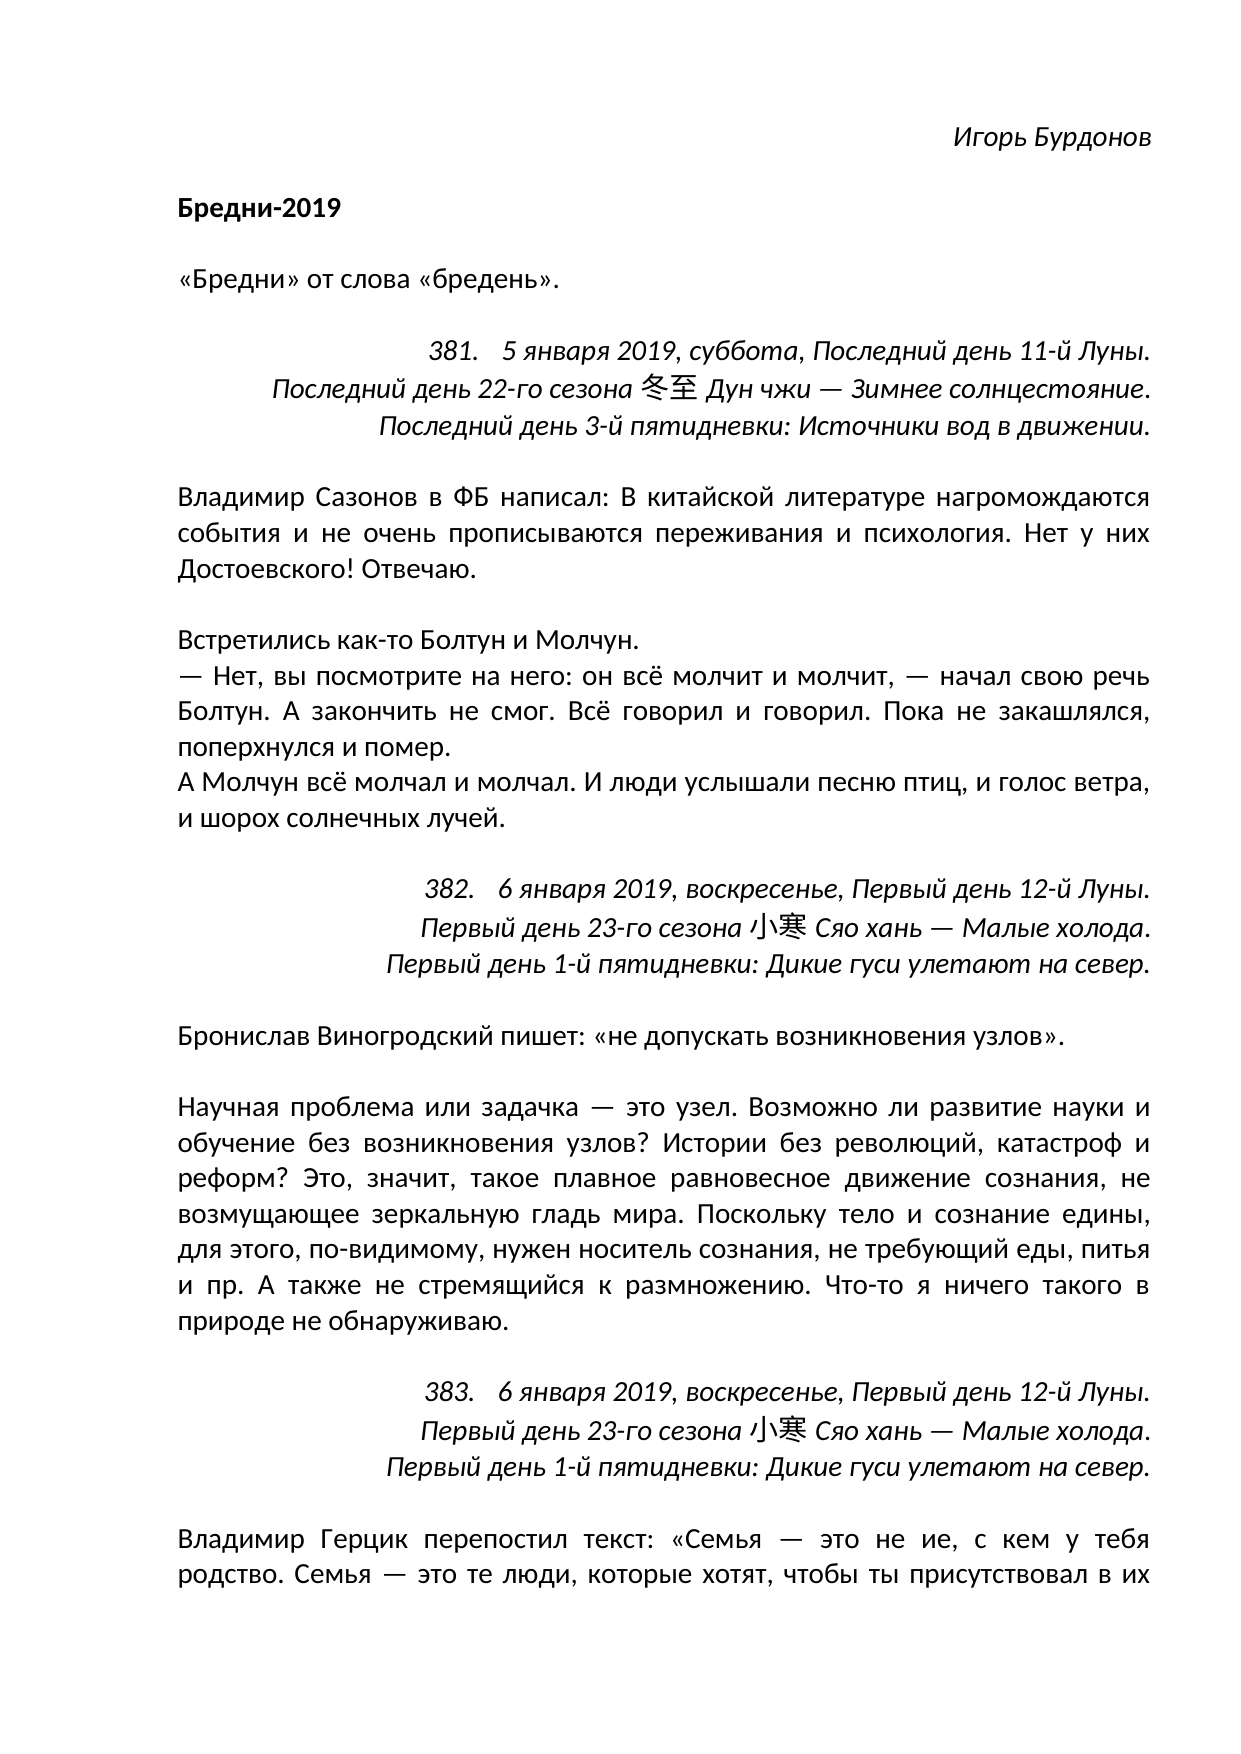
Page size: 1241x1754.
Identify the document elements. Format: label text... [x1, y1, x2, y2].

text Бронислав Виногродский пишет: «не допускать возникновения узлов». [177, 1017, 1152, 1052]
text Игорь Бурдонов [177, 118, 1152, 154]
text Бредни-2019 [177, 189, 1152, 225]
text — Нет, вы посмотрите на него: он всё молчит и молчит, — начал свою речь Болтун. А закончить не смог. Всё говорил и говорил. Пока не закашлялся, поперхнулся и помер. [177, 657, 1152, 763]
text Встретились как-то Болтун и Молчун. [177, 621, 1152, 657]
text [177, 1520, 1152, 1591]
text «Бредни» от слова «бредень». [177, 261, 1152, 296]
text А Молчун всё молчал и молчал. И люди услышали песню птиц, и голос ветра, и шорох солнечных лучей. [177, 763, 1152, 835]
text Владимир Сазонов в ФБ написал: В китайской литературе нагромождаются события и не очень прописываются переживания и психология. Нет у них Достоевского! Отвечаю. [177, 478, 1152, 585]
text Научная проблема или задачка — это узел. Возможно ли развитие науки и обучение без возникновения узлов? Истории без революций, катастроф и реформ? Это, значит, такое плавное равновесное движение сознания, не возмущающее зеркальную гладь мира. Поскольку тело и сознание едины, для этого, по-видимому, нужен носитель сознания, не требующий еды, питья и пр. А также не стремящийся к размножению. Что-то я ничего такого в природе не обнаруживаю. [177, 1088, 1152, 1337]
list 5 января 2019, суббота, Последний день 11-й Луны. Последний день 22-го сезона 冬至 Дун чжи — Зимнее солнцестояние. Последний день 3-й пятидневки: Источники вод в движении. [177, 332, 1152, 443]
list 6 января 2019, воскресенье, Первый день 12-й Луны. Первый день 23-го сезона 小寒 Сяо хань — Малые холода. Первый день 1-й пятидневки: Дикие гуси улетают на север. [177, 1373, 1152, 1484]
list 6 января 2019, воскресенье, Первый день 12-й Луны. Первый день 23-го сезона 小寒 Сяо хань — Малые холода. Первый день 1-й пятидневки: Дикие гуси улетают на север. [177, 870, 1152, 981]
